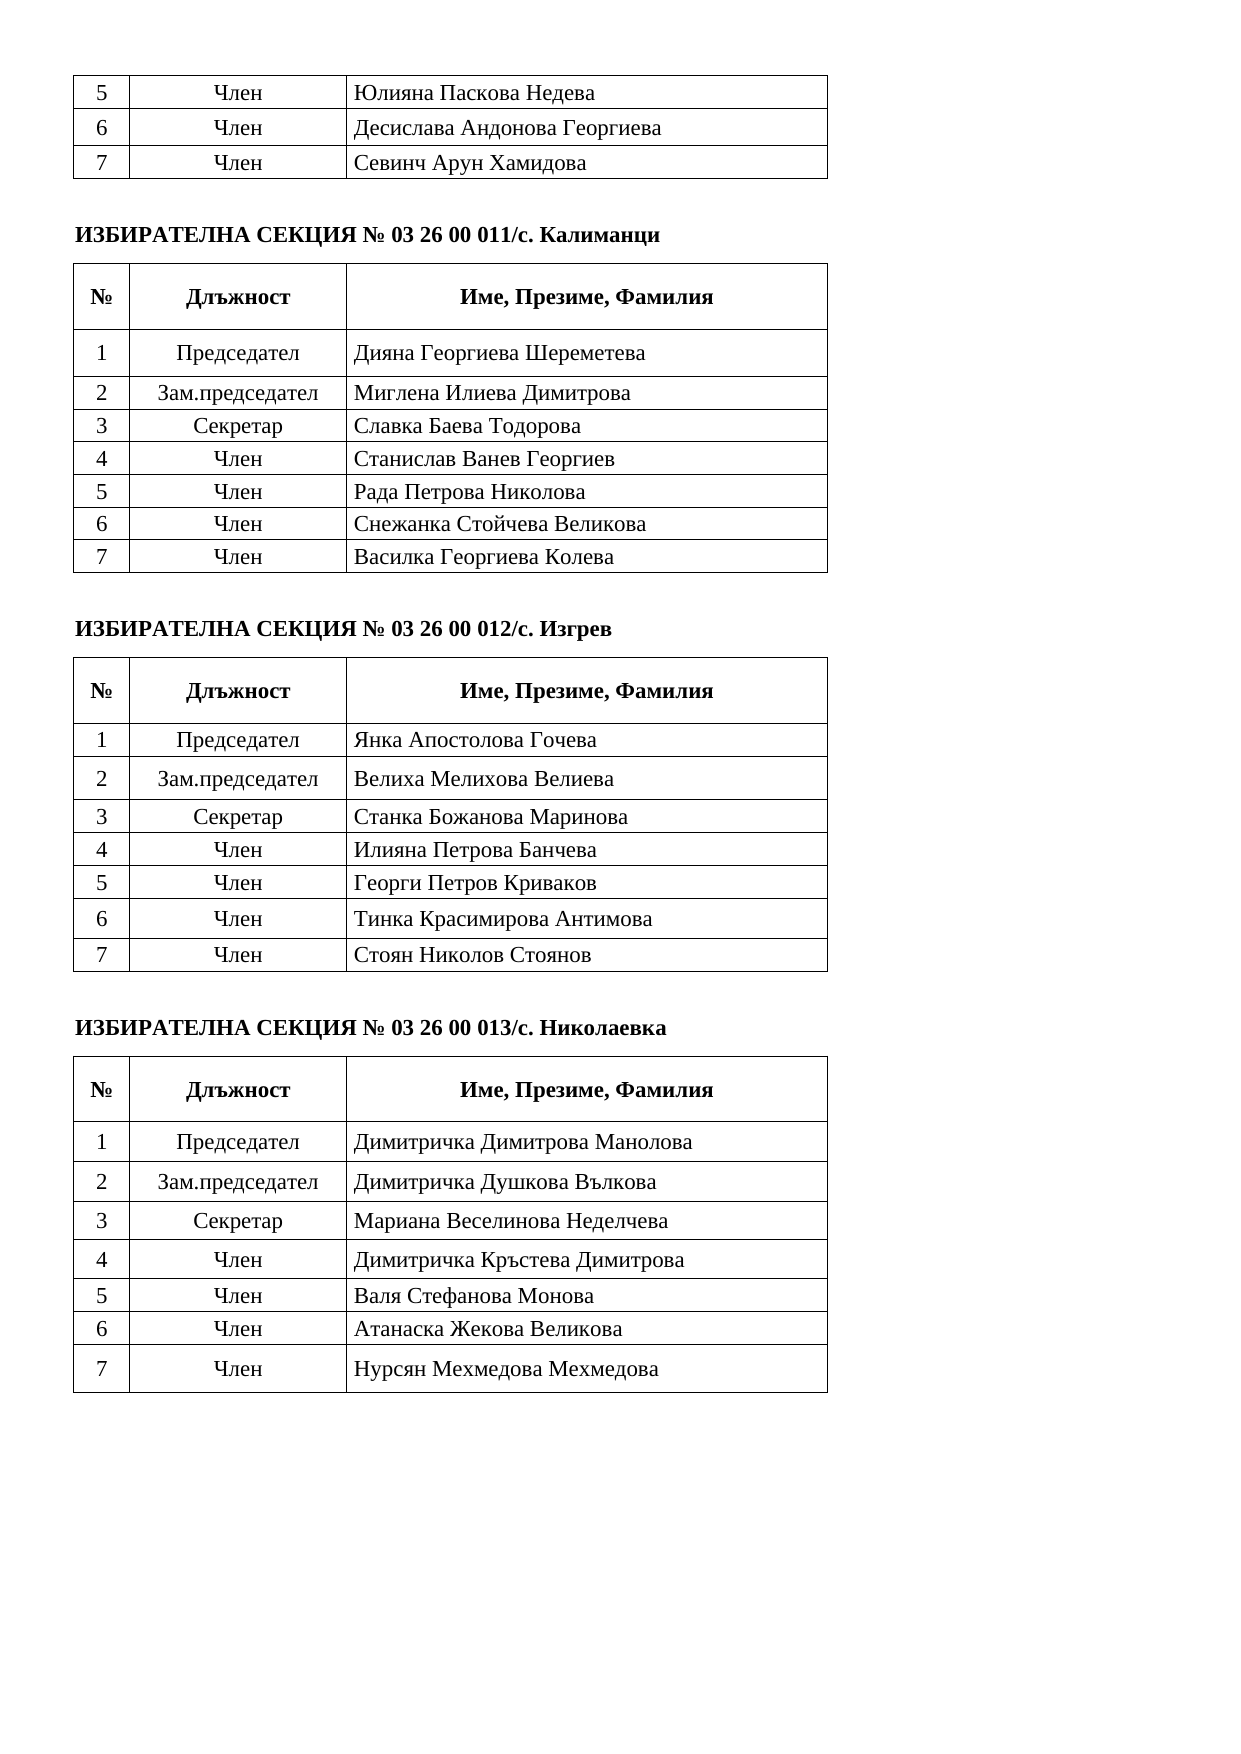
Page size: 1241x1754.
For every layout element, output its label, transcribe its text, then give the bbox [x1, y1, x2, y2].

table_cell Член [130, 442, 346, 474]
table_cell Председател [130, 330, 346, 376]
table_cell 6 [74, 109, 129, 145]
table_cell Член [130, 939, 346, 971]
table_cell 4 [74, 442, 129, 474]
table_cell 5 [74, 866, 129, 898]
table_cell Мариана Веселинова Неделчева [347, 1202, 827, 1238]
table_cell Велиха Мелихова Велиева [347, 757, 827, 799]
table_cell Янка Апостолова Гочева [347, 724, 827, 756]
table_cell 7 [74, 540, 129, 572]
table_cell 3 [74, 410, 129, 441]
table_cell 7 [74, 939, 129, 971]
table_cell Секретар [130, 800, 346, 832]
table_cell 2 [74, 1162, 129, 1201]
table_cell 7 [74, 1345, 129, 1392]
table_cell 1 [74, 724, 129, 756]
table_header № [74, 264, 129, 329]
table_header Име, Презиме, Фамилия [347, 1057, 827, 1121]
table_cell Димитричка Кръстева Димитрова [347, 1240, 827, 1278]
table_header Длъжност [130, 1057, 346, 1121]
table_cell Димитричка Душкова Вълкова [347, 1162, 827, 1201]
table_cell Член [130, 508, 346, 539]
table_cell Димитричка Димитрова Манолова [347, 1122, 827, 1161]
table_cell Рада Петрова Николова [347, 475, 827, 507]
table_cell Член [130, 833, 346, 865]
table_header Длъжност [130, 264, 346, 329]
table_cell Миглена Илиева Димитрова [347, 377, 827, 408]
text ИЗБИРАТЕЛНА СЕКЦИЯ № 03 26 00 012/с. Изгрев [75, 615, 1165, 642]
table_cell 4 [74, 833, 129, 865]
table_cell Председател [130, 724, 346, 756]
table_cell Десислава Андонова Георгиева [347, 109, 827, 145]
table_cell Член [130, 1345, 346, 1392]
table_header Име, Презиме, Фамилия [347, 264, 827, 329]
table_cell Зам.председател [130, 757, 346, 799]
table_cell Атанаска Жекова Великова [347, 1312, 827, 1344]
table_header Име, Презиме, Фамилия [347, 658, 827, 723]
table_header № [74, 658, 129, 723]
text ИЗБИРАТЕЛНА СЕКЦИЯ № 03 26 00 011/с. Калиманци [75, 221, 1165, 247]
table_header Длъжност [130, 658, 346, 723]
table_cell Станислав Ванев Георгиев [347, 442, 827, 474]
table_cell Член [130, 1312, 346, 1344]
table_cell Славка Баева Тодорова [347, 410, 827, 441]
table_cell Член [130, 1240, 346, 1278]
table_cell Валя Стефанова Монова [347, 1279, 827, 1311]
table_cell Член [130, 146, 346, 178]
table_cell Член [130, 899, 346, 938]
table_cell Член [130, 1279, 346, 1311]
table_cell 1 [74, 1122, 129, 1161]
table_cell 5 [74, 475, 129, 507]
text ИЗБИРАТЕЛНА СЕКЦИЯ № 03 26 00 013/с. Николаевка [75, 1013, 1165, 1040]
table_cell 5 [74, 76, 129, 108]
table_cell Снежанка Стойчева Великова [347, 508, 827, 539]
table_cell Член [130, 866, 346, 898]
table_cell Георги Петров Криваков [347, 866, 827, 898]
table_cell 6 [74, 508, 129, 539]
table_cell 2 [74, 377, 129, 408]
table_cell 5 [74, 1279, 129, 1311]
table_cell Член [130, 540, 346, 572]
table_cell 1 [74, 330, 129, 376]
table_cell Член [130, 475, 346, 507]
table_cell Секретар [130, 1202, 346, 1238]
table_cell 6 [74, 899, 129, 938]
table_cell 3 [74, 800, 129, 832]
table_cell 7 [74, 146, 129, 178]
table_cell 2 [74, 757, 129, 799]
table_cell Зам.председател [130, 377, 346, 408]
table_cell Василка Георгиева Колева [347, 540, 827, 572]
table_cell Стоян Николов Стоянов [347, 939, 827, 971]
table_cell Севинч Арун Хамидова [347, 146, 827, 178]
table_cell Станка Божанова Маринова [347, 800, 827, 832]
table_cell Зам.председател [130, 1162, 346, 1201]
table_cell Дияна Георгиева Шереметева [347, 330, 827, 376]
table_cell Нурсян Мехмедова Мехмедова [347, 1345, 827, 1392]
table_cell Илияна Петрова Банчева [347, 833, 827, 865]
table_cell 3 [74, 1202, 129, 1238]
table_cell Тинка Красимирова Антимова [347, 899, 827, 938]
table_cell 4 [74, 1240, 129, 1278]
table_cell Член [130, 109, 346, 145]
table_cell Юлияна Паскова Недева [347, 76, 827, 108]
table_header № [74, 1057, 129, 1121]
table_cell 6 [74, 1312, 129, 1344]
table_cell Член [130, 76, 346, 108]
table_cell Председател [130, 1122, 346, 1161]
table_cell Секретар [130, 410, 346, 441]
